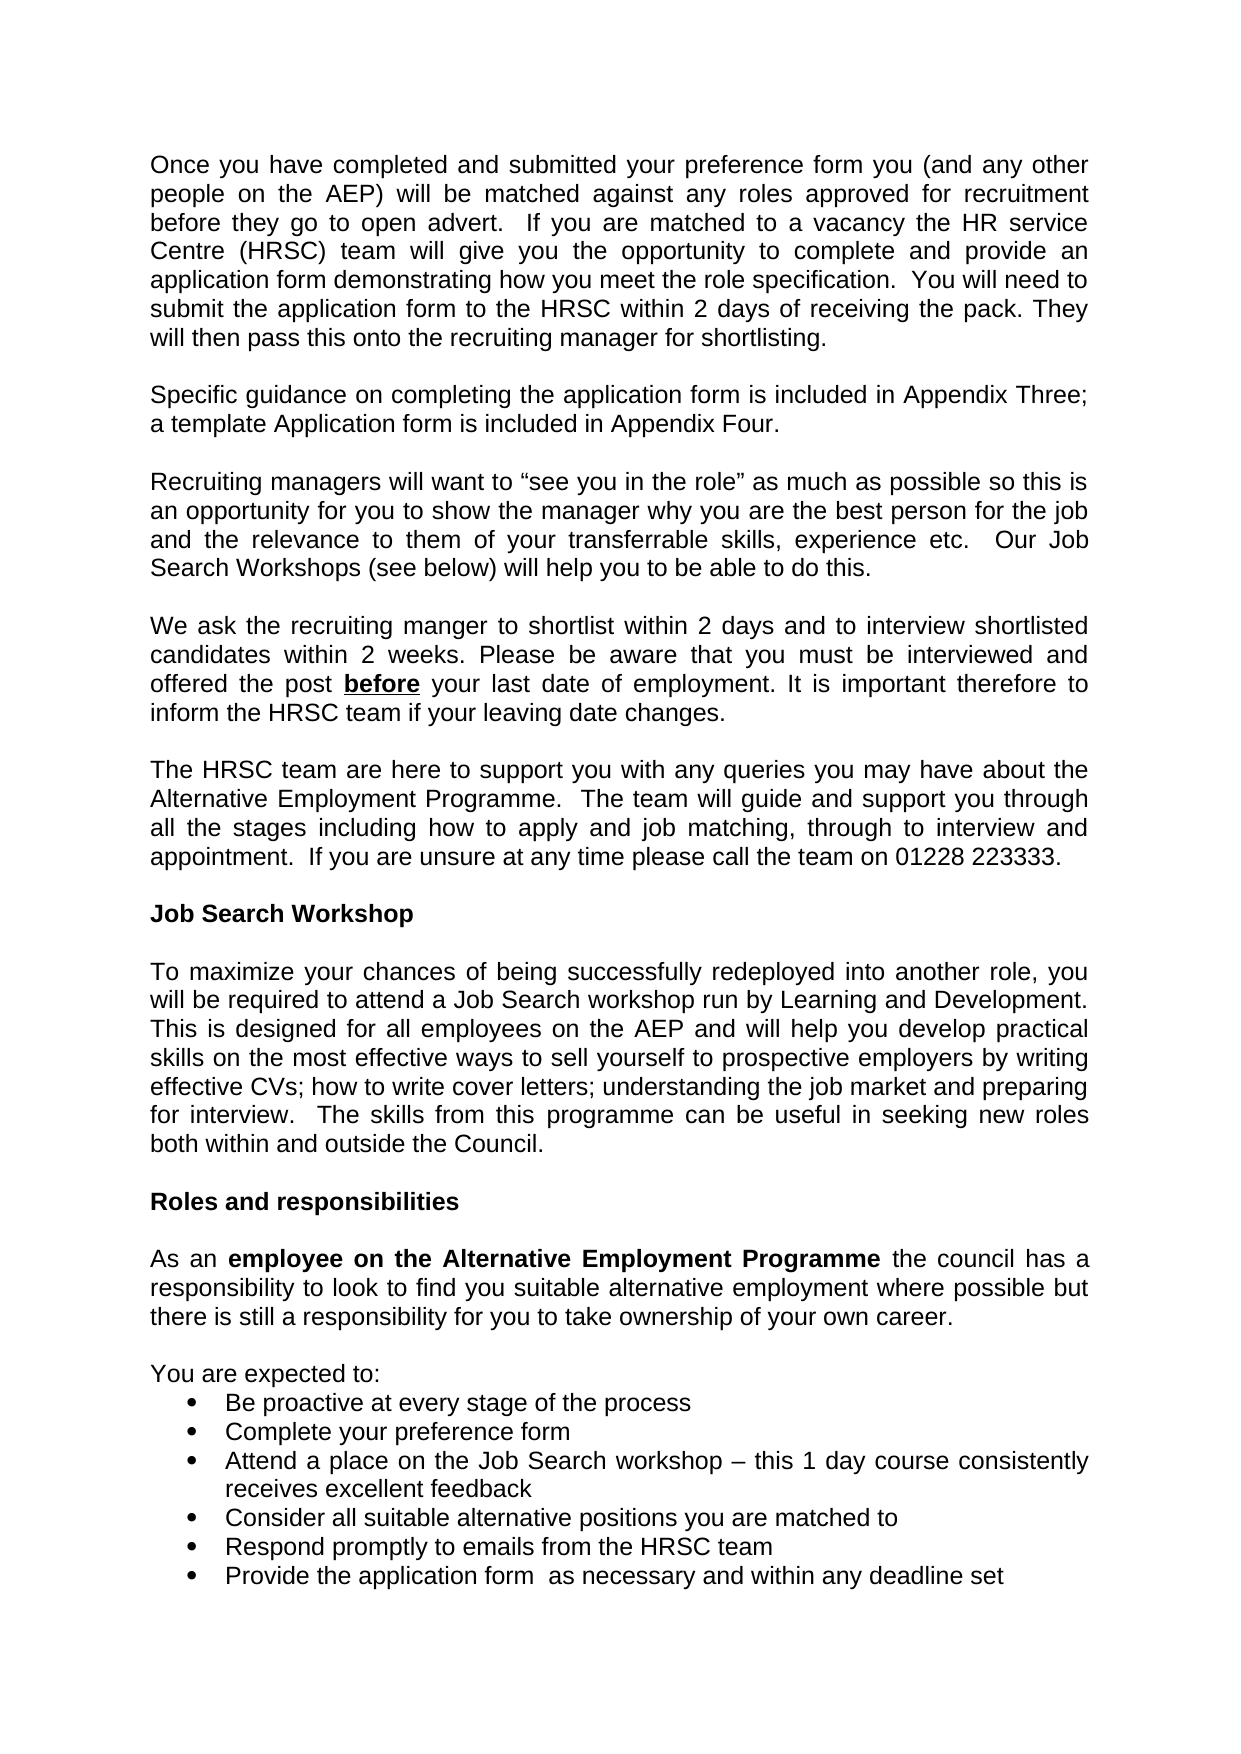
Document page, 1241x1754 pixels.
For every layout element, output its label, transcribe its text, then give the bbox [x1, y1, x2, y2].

list Provide the application form as necessary and within any deadline set [187, 1561, 1090, 1590]
text Once you have completed and submitted your preference form you (and any other people on the AEP) will be matched against any roles approved for recruitment before they go to open advert. If you are matched to a vacancy the HR service Centre (HRSC) team will give you the opportunity to complete and provide an application form demonstrating how you meet the role specification. You will need to submit the application form to the HRSC within 2 days of receiving the pack. They will then pass this onto the recruiting manager for shortlisting. [150, 150, 1090, 351]
text To maximize your chances of being successfully redeployed into another role, you will be required to attend a Job Search workshop run by Learning and Development. This is designed for all employees on the AEP and will help you develop practical skills on the most effective ways to sell yourself to prospective employers by writing effective CVs; how to write cover letters; understanding the job market and preparing for interview. The skills from this programme can be useful in seeking new roles both within and outside the Council. [150, 957, 1090, 1158]
text You are expected to: [150, 1359, 1090, 1388]
list Complete your preference form [187, 1417, 1090, 1446]
text Recruiting managers will want to “see you in the role” as much as possible so this is an opportunity for you to show the manager why you are the best person for the job and the relevance to them of your transferrable skills, experience etc. Our Job Search Workshops (see below) will help you to be able to do this. [150, 467, 1090, 582]
text Specific guidance on completing the application form is included in Appendix Three; a template Application form is included in Appendix Four. [150, 380, 1090, 438]
list Consider all suitable alternative positions you are matched to [187, 1503, 1090, 1532]
list Attend a place on the Job Search workshop – this 1 day course consistently receives excellent feedback [187, 1446, 1090, 1503]
list Respond promptly to emails from the HRSC team [187, 1532, 1090, 1561]
text As an employee on the Alternative Employment Programme the council has a responsibility to look to find you suitable alternative employment where possible but there is still a responsibility for you to take ownership of your own career. [150, 1244, 1090, 1330]
text We ask the recruiting manger to shortlist within 2 days and to interview shortlisted candidates within 2 weeks. Please be aware that you must be interviewed and offered the post before your last date of employment. It is important therefore to inform the HRSC team if your leaving date changes. [150, 611, 1090, 726]
text Job Search Workshop [150, 899, 1090, 928]
text Roles and responsibilities [150, 1187, 1090, 1215]
text The HRSC team are here to support you with any queries you may have about the Alternative Employment Programme. The team will guide and support you through all the stages including how to apply and job matching, through to interview and appointment. If you are unsure at any time please call the team on 01228 223333. [150, 755, 1090, 870]
list Be proactive at every stage of the process [187, 1388, 1090, 1417]
